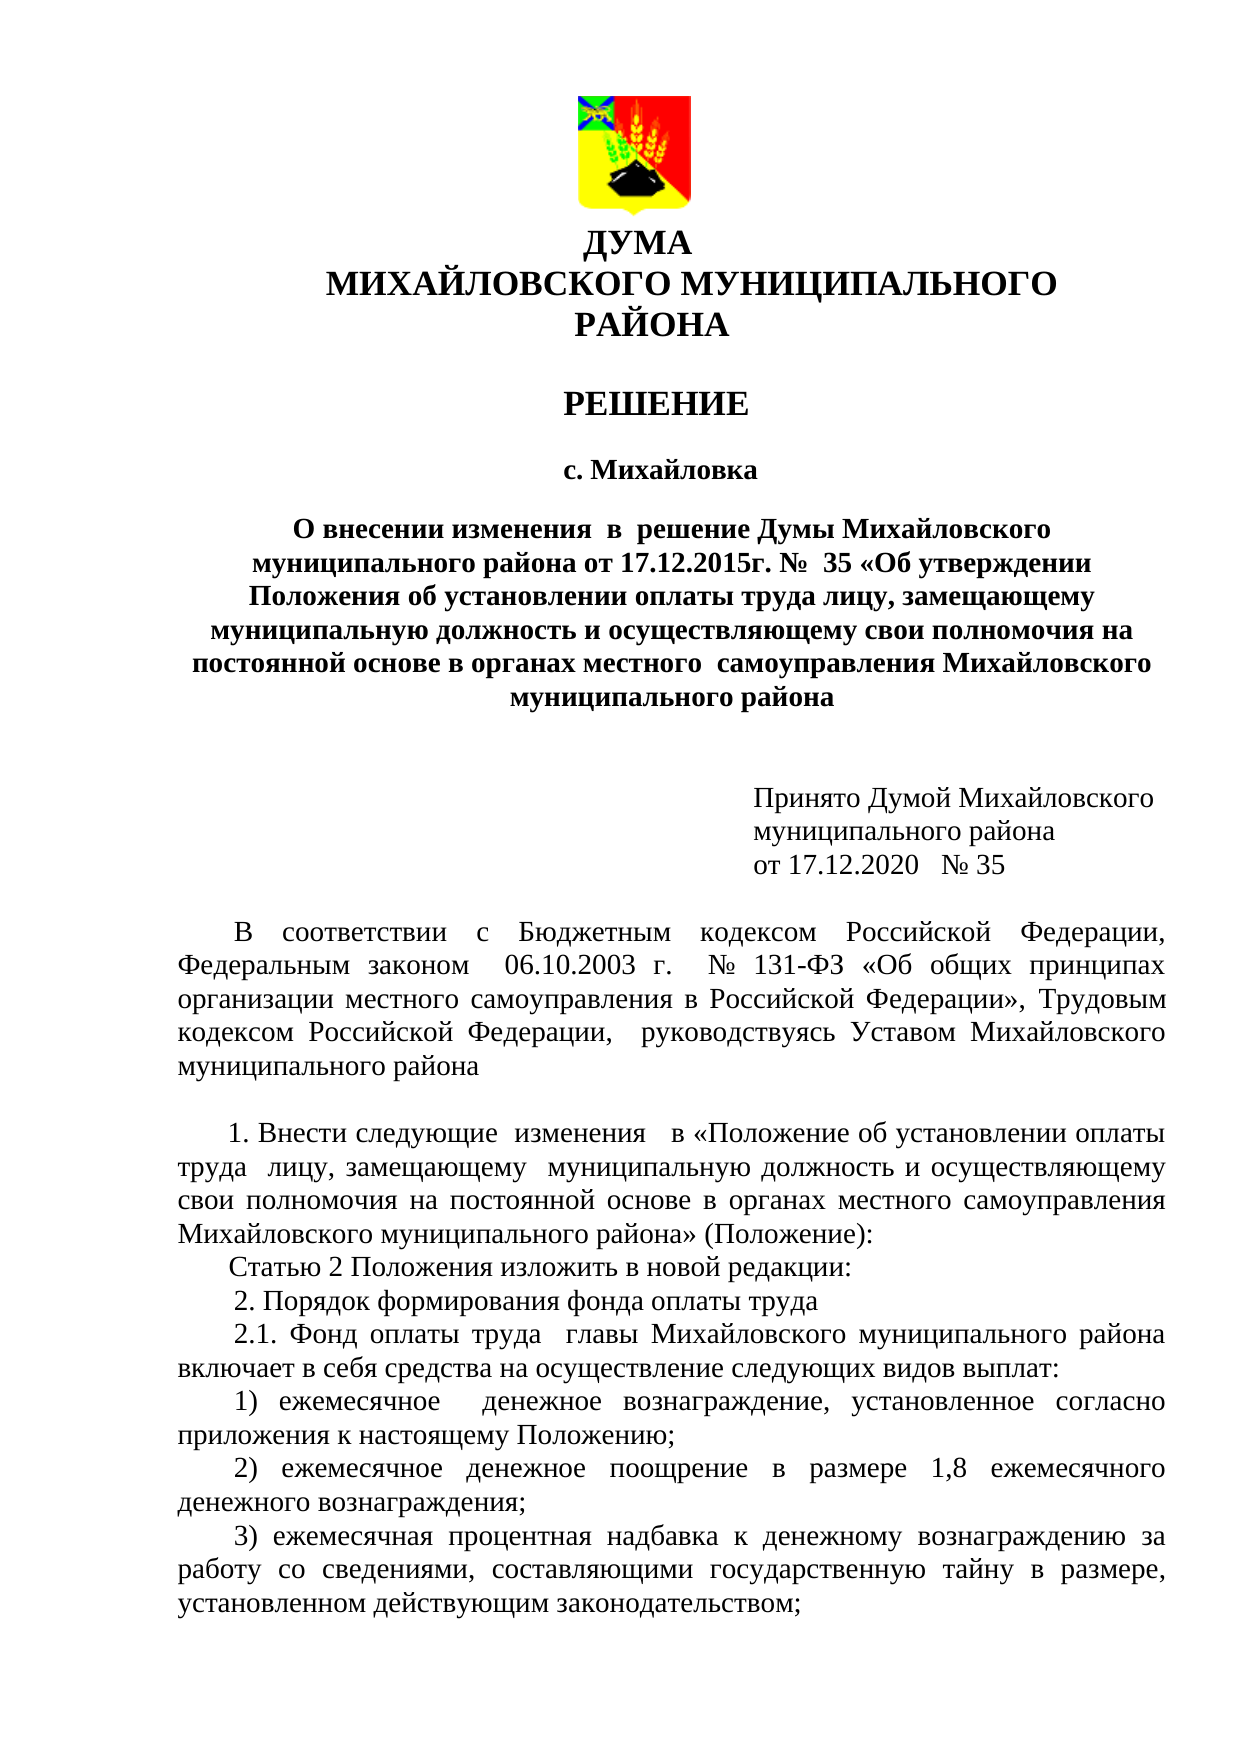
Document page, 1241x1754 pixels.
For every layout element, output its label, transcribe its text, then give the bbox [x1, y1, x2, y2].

text 1) ежемесячное денежное вознаграждение, установленное согласно приложения к настоящему Положению; [177, 1383, 1167, 1451]
text муниципального района [753, 813, 1167, 847]
text РЕШЕНИЕ [177, 382, 1163, 423]
text с. Михайловка [177, 452, 1164, 486]
text 2. Порядок формирования фонда оплаты труда [177, 1283, 1167, 1316]
text 1. Внести следующие изменения в «Положение об установлении оплаты труда лицу, замещающему муниципальную должность и осуществляющему свои полномочия на постоянной основе в органах местного самоуправления Михайловского муниципального района» (Положение): [177, 1115, 1167, 1249]
text МИХАЙЛОВСКОГО МУНИЦИПАЛЬНОГО [177, 262, 1167, 303]
text О внесении изменения в решение Думы Михайловского муниципального района от 17.12.2015г. № 35 «Об утверждении Положения об установлении оплаты труда лицу, замещающему муниципальную должность и осуществляющему свои полномочия на постоянной основе в органах местного самоуправления Михайловского [177, 511, 1167, 679]
text В соответствии с Бюджетным кодексом Российской Федерации, Федеральным законом 06.10.2003 г. № 131-ФЗ «Об общих принципах организации местного самоуправления в Российской Федерации», Трудовым кодексом Российской Федерации, руководствуясь Уставом Михайловского муниципального района [177, 914, 1167, 1082]
text РАЙОНА [177, 303, 1167, 344]
text 2.1. Фонд оплаты труда главы Михайловского муниципального района включает в себя средства на осуществление следующих видов выплат: [177, 1316, 1167, 1383]
text 3) ежемесячная процентная надбавка к денежному вознаграждению за работу со сведениями, составляющими государственную тайну в размере, установленном действующим законодательством; [177, 1518, 1167, 1618]
text Статью 2 Положения изложить в новой редакции: [177, 1249, 1167, 1283]
text муниципального района [177, 679, 1167, 713]
text от 17.12.2020 № 35 [753, 847, 1167, 880]
picture [578, 96, 691, 222]
text ДУМА [177, 78, 1167, 262]
text Принято Думой Михайловского [753, 746, 1167, 813]
text 2) ежемесячное денежное поощрение в размере 1,8 ежемесячного денежного вознаграждения; [177, 1451, 1167, 1518]
